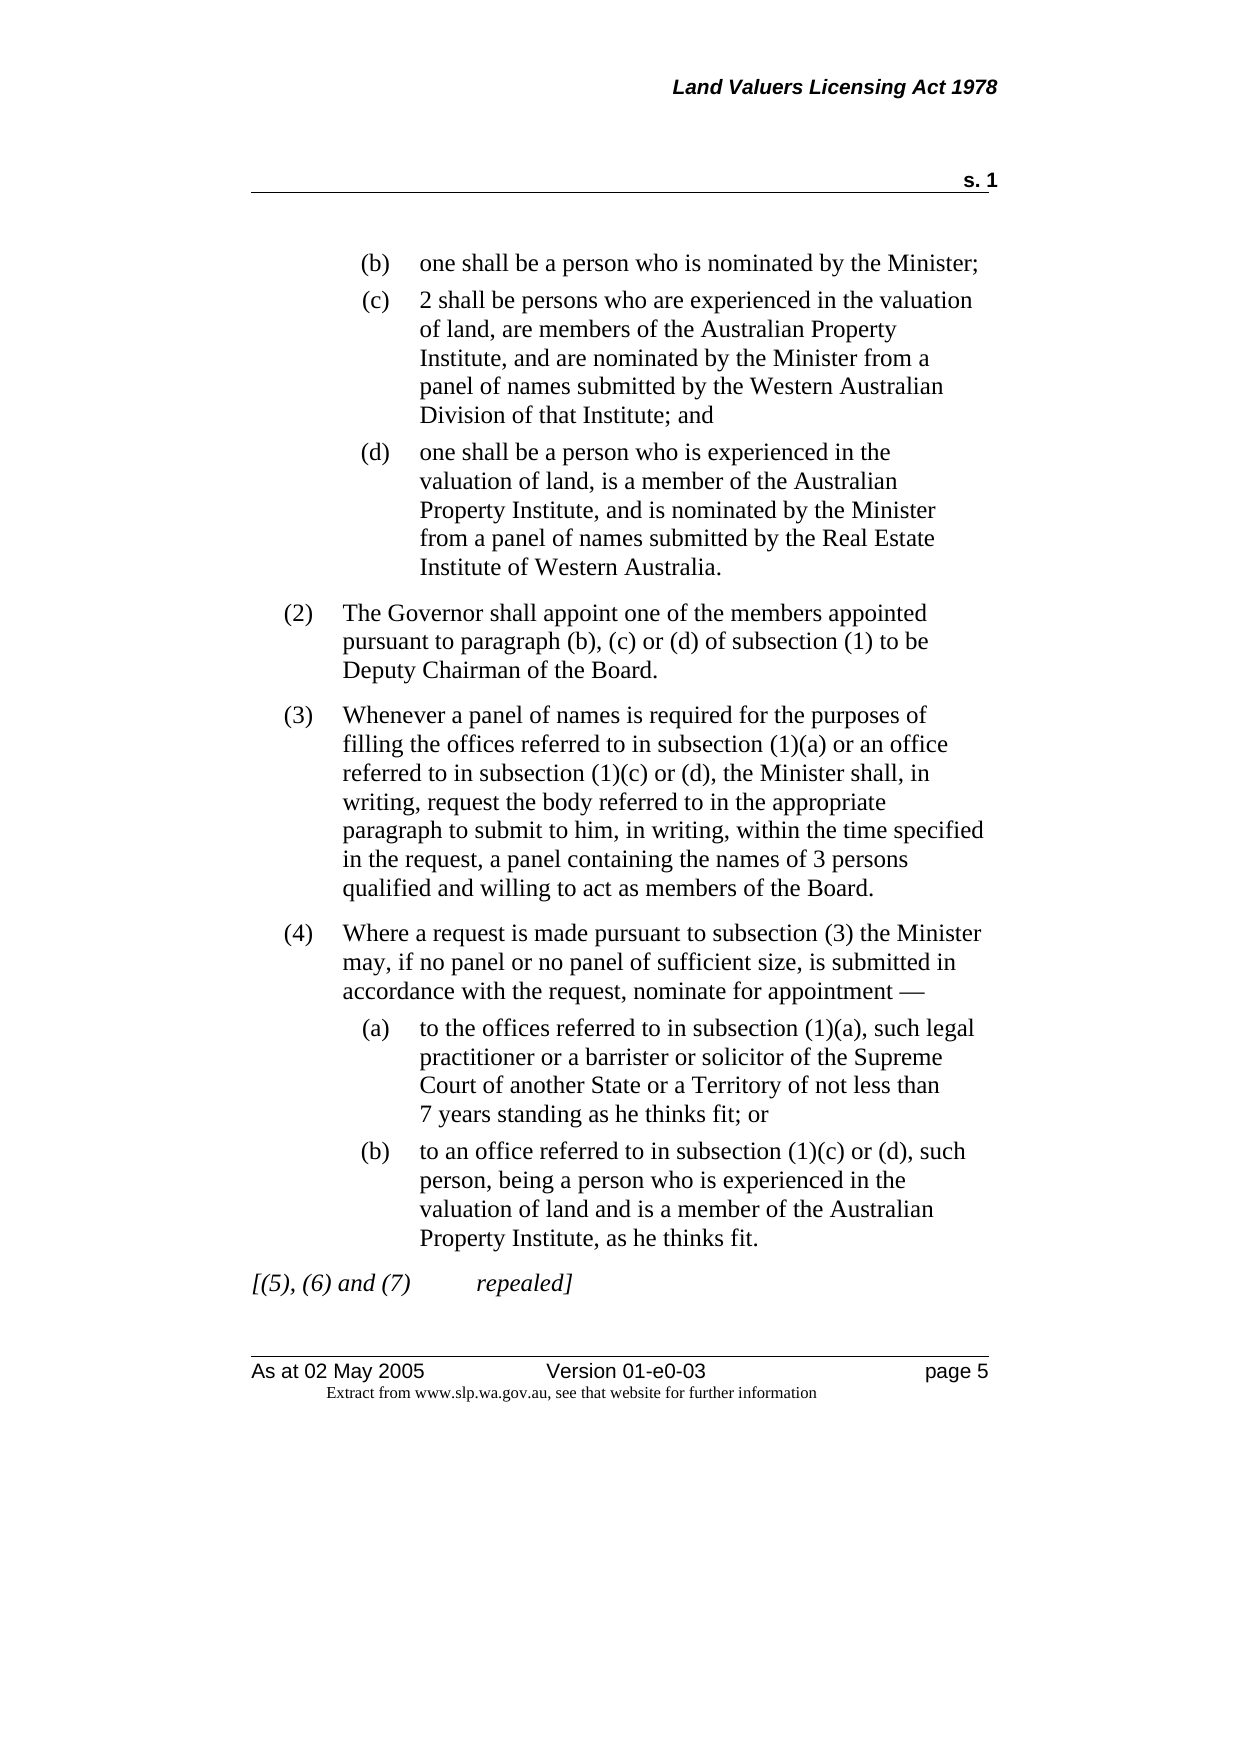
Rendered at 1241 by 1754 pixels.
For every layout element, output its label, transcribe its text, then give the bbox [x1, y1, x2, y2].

text (4) Where a request is made pursuant to subsection (3) the Minister may, if no panel or no panel of sufficient size, is submitted in accordance with the request, nominate for appointment — [251, 918, 989, 1005]
text (2) The Governor shall appoint one of the members appointed pursuant to paragraph (b), (c) or (d) of subsection (1) to be Deputy Chairman of the Board. [251, 598, 989, 684]
text (c) 2 shall be persons who are experienced in the valuation of land, are members of the Australian Property Institute, and are nominated by the Minister from a panel of names submitted by the Western Australian Division of that Institute; and [251, 285, 989, 429]
text (a) to the offices referred to in subsection (1)(a), such legal practitioner or a barrister or solicitor of the Supreme Court of another State or a Territory of not less than 7 years standing as he thinks fit; or [251, 1013, 989, 1128]
text (b) one shall be a person who is nominated by the Minister; [251, 248, 989, 277]
text [(5), (6) and (7) repealed] [251, 1268, 989, 1297]
text (b) to an office referred to in subsection (1)(c) or (d), such person, being a person who is experienced in the valuation of land and is a member of the Australian Property Institute, as he thinks fit. [251, 1136, 989, 1251]
text (3) Whenever a panel of names is required for the purposes of filling the offices referred to in subsection (1)(a) or an office referred to in subsection (1)(c) or (d), the Minister shall, in writing, request the body referred to in the appropriate paragraph to submit to him, in writing, within the time specified in the request, a panel containing the names of 3 persons qualified and willing to act as members of the Board. [251, 701, 989, 902]
text (d) one shall be a person who is experienced in the valuation of land, is a member of the Australian Property Institute, and is nominated by the Minister from a panel of names submitted by the Real Estate Institute of Western Australia. [251, 437, 989, 581]
